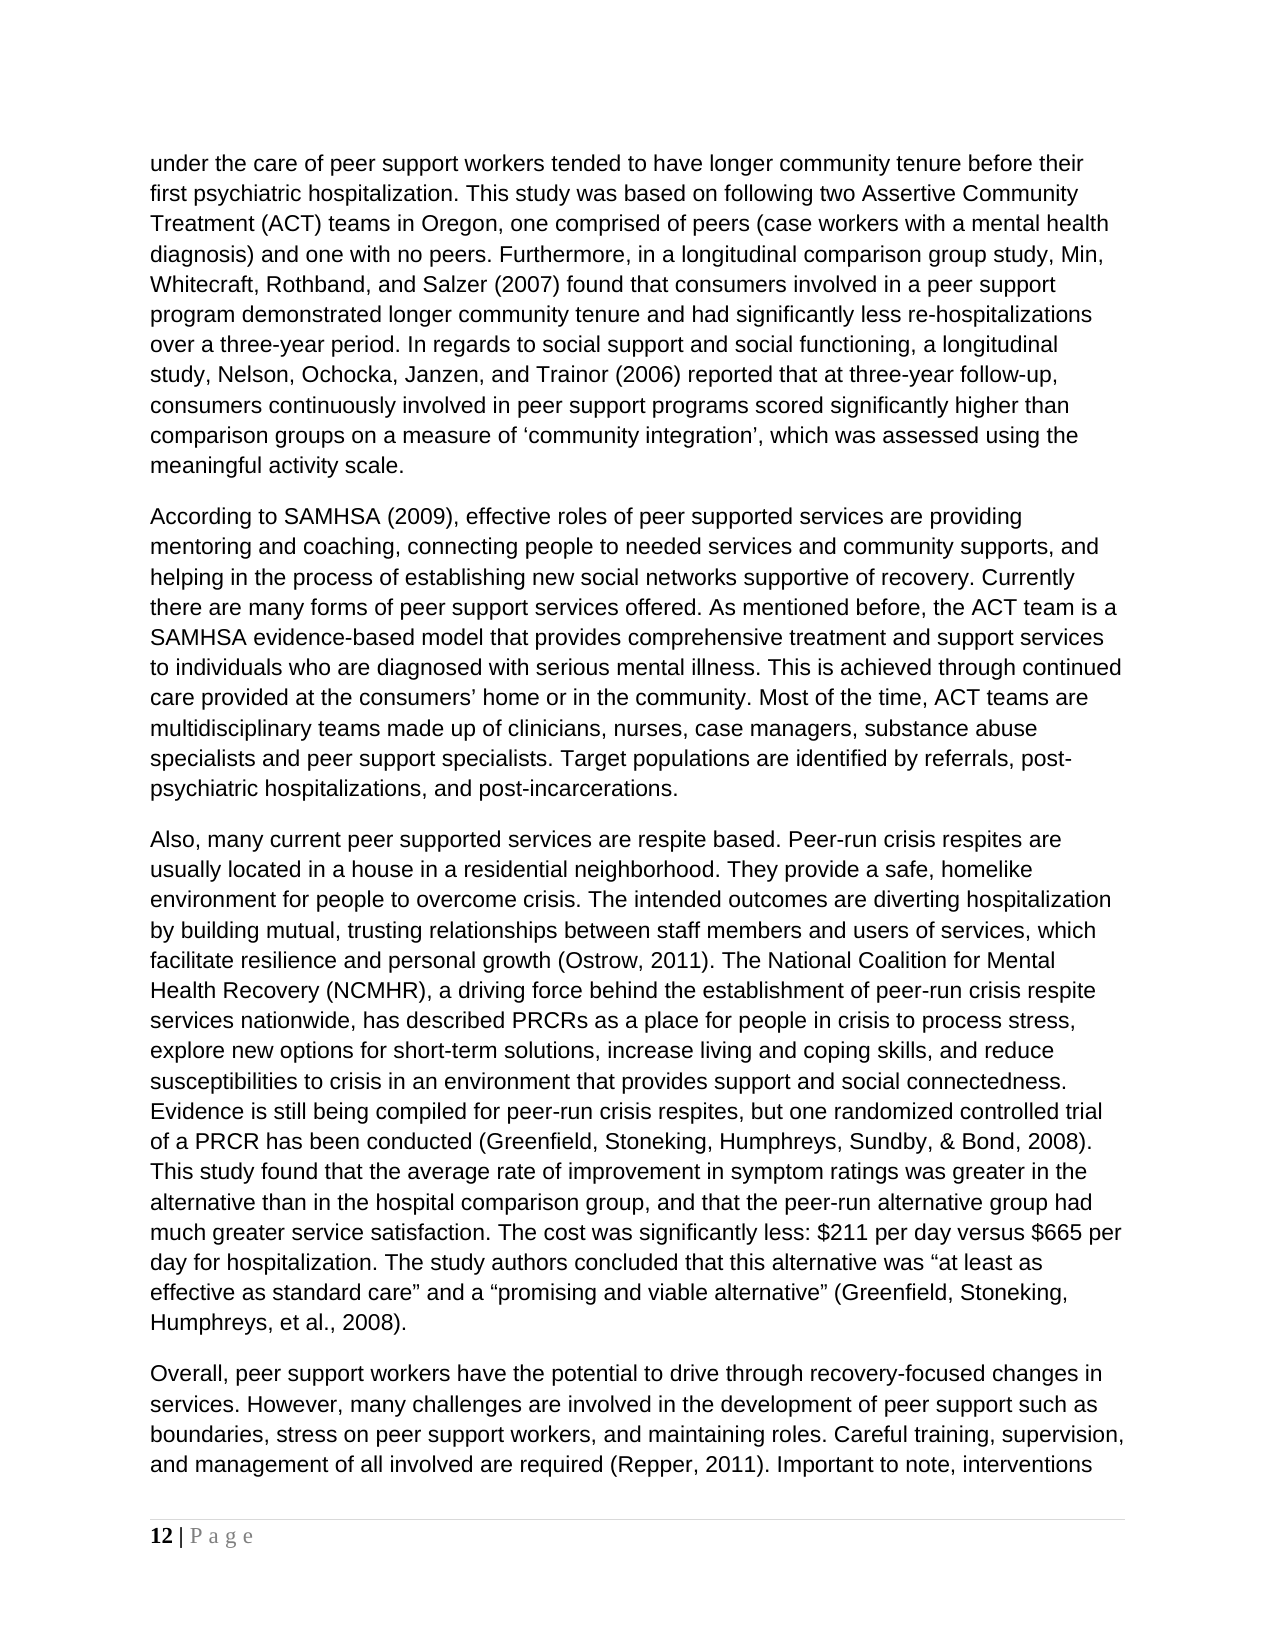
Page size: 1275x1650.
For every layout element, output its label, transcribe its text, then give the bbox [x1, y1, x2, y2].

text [150, 1360, 1125, 1477]
text According to SAMHSA (2009), effective roles of peer supported services are providing mentoring and coaching, connecting people to needed services and community supports, and helping in the process of establishing new social networks supportive of recovery. Currently there are many forms of peer support services offered. As mentioned before, the ACT team is a SAMHSA evidence-based model that provides comprehensive treatment and support services to individuals who are diagnosed with serious mental illness. This is achieved through continued care provided at the consumers’ home or in the community. Most of the time, ACT teams are multidisciplinary teams made up of clinicians, nurses, case managers, substance abuse specialists and peer support specialists. Target populations are identified by referrals, post-psychiatric hospitalizations, and post-incarcerations. [150, 503, 1125, 801]
text Also, many current peer supported services are respite based. Peer-run crisis respites are usually located in a house in a residential neighborhood. They provide a safe, homelike environment for people to overcome crisis. The intended outcomes are diverting hospitalization by building mutual, trusting relationships between staff members and users of services, which facilitate resilience and personal growth (Ostrow, 2011). The National Coalition for Mental Health Recovery (NCMHR), a driving force behind the establishment of peer-run crisis respite services nationwide, has described PRCRs as a place for people in crisis to process stress, explore new options for short-term solutions, increase living and coping skills, and reduce susceptibilities to crisis in an environment that provides support and social connectedness. Evidence is still being compiled for peer-run crisis respites, but one randomized controlled trial of a PRCR has been conducted (Greenfield, Stoneking, Humphreys, Sundby, & Bond, 2008). This study found that the average rate of improvement in symptom ratings was greater in the alternative than in the hospital comparison group, and that the peer-run alternative group had much greater service satisfaction. The cost was significantly less: $211 per day versus $665 per day for hospitalization. The study authors concluded that this alternative was “at least as effective as standard care” and a “promising and viable alternative” (Greenfield, Stoneking, Humphreys, et al., 2008). [150, 826, 1125, 1336]
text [150, 150, 1125, 478]
